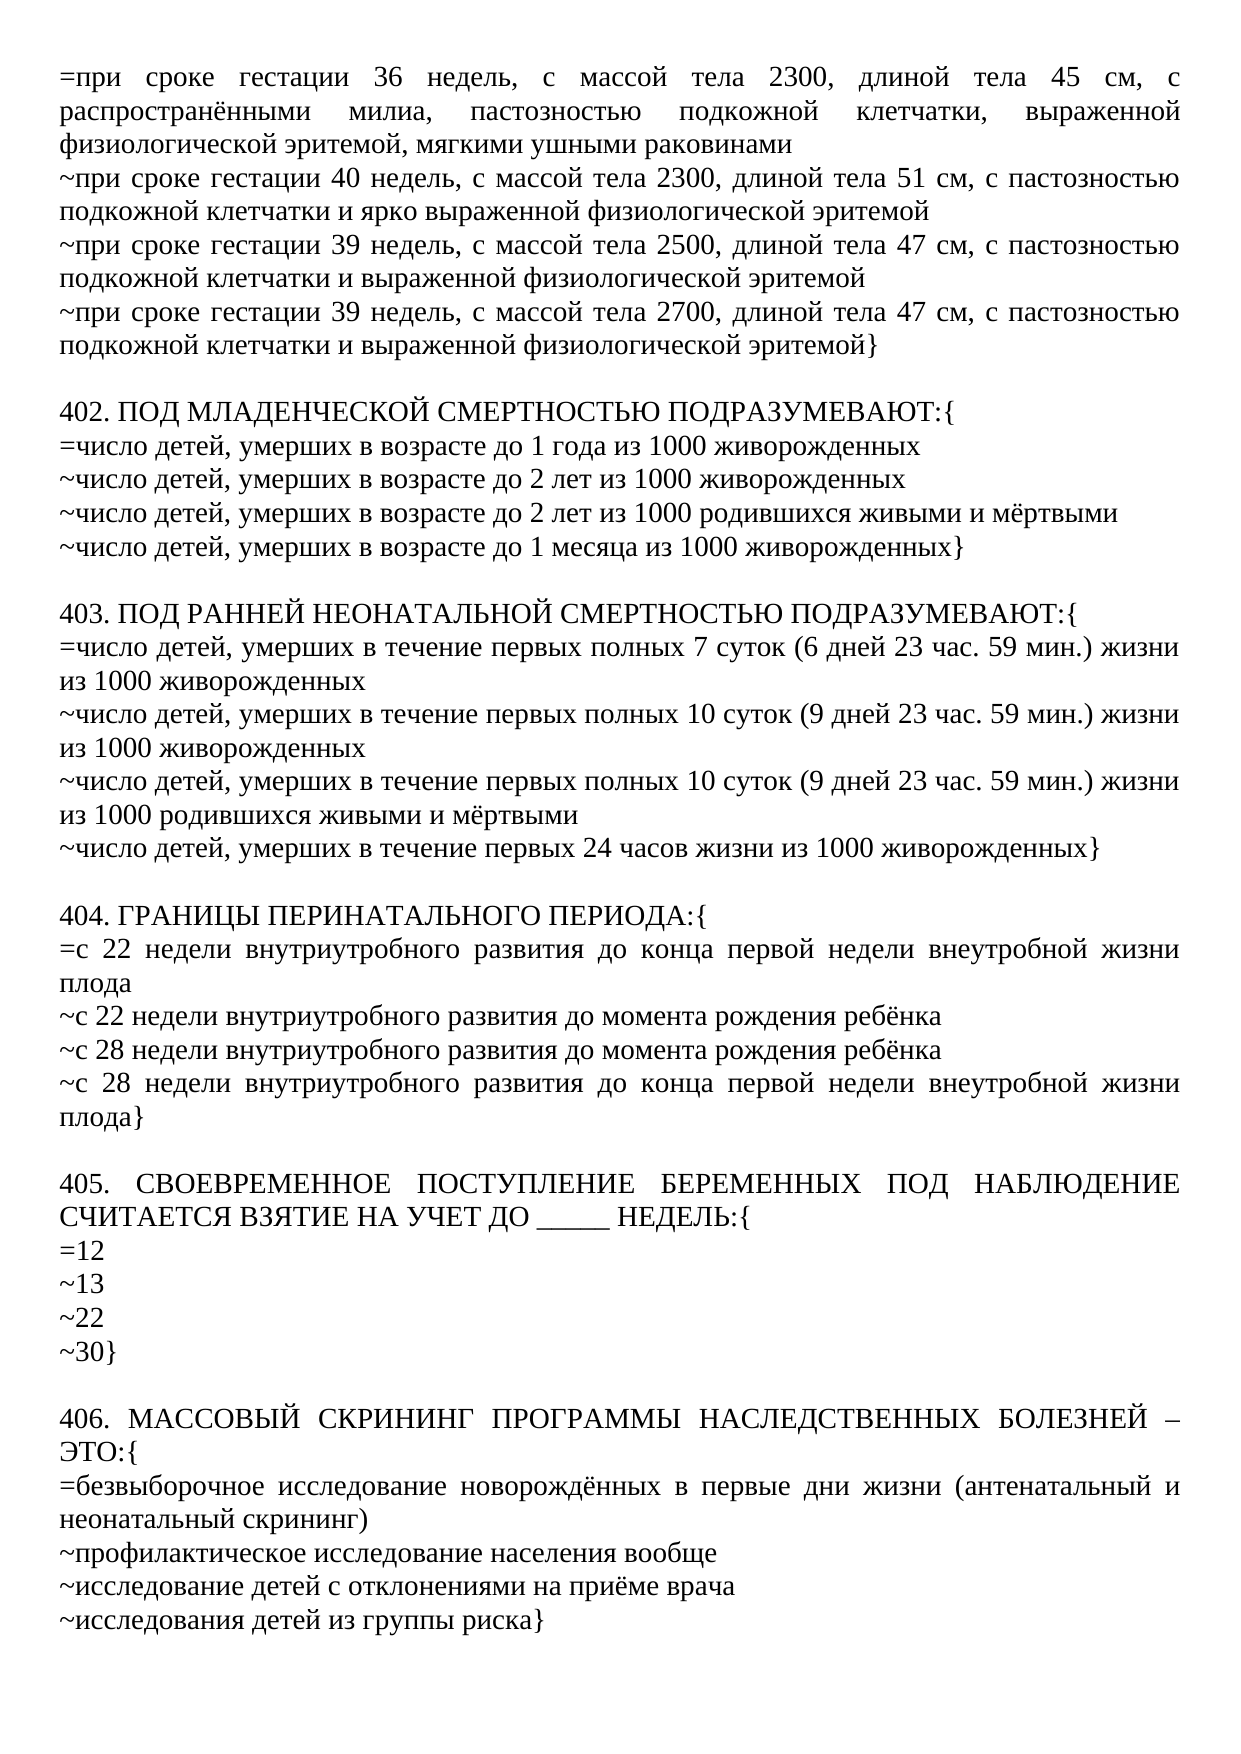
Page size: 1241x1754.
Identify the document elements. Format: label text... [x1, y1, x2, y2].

text 402. ПОД МЛАДЕНЧЕСКОЙ СМЕРТНОСТЬЮ ПОДРАЗУМЕВАЮТ:{ [59, 394, 1181, 428]
text ~число детей, умерших в возрасте до 2 лет из 1000 живорожденных [59, 462, 1181, 495]
text 403. ПОД РАННЕЙ НЕОНАТАЛЬНОЙ СМЕРТНОСТЬЮ ПОДРАЗУМЕВАЮТ:{ [59, 596, 1181, 629]
text ~число детей, умерших в возрасте до 1 месяца из 1000 живорожденных} [59, 529, 1181, 562]
text =12 [59, 1233, 1181, 1267]
text ~число детей, умерших в течение первых полных 10 суток (9 дней 23 час. 59 мин.) жизни из 1000 живорожденных [59, 696, 1181, 763]
text =безвыборочное исследование новорождённых в первые дни жизни (антенатальный и неонатальный скрининг) [59, 1468, 1181, 1535]
text ~с 22 недели внутриутробного развития до момента рождения ребёнка [59, 998, 1181, 1032]
text ~при сроке гестации 39 недель, с массой тела 2700, длиной тела 47 см, с пастозностью подкожной клетчатки и выраженной физиологической эpитемой} [59, 294, 1181, 361]
text 405. СВОЕВРЕМЕННОЕ ПОСТУПЛЕНИЕ БЕРЕМЕННЫХ ПОД НАБЛЮДЕНИЕ СЧИТАЕТСЯ ВЗЯТИЕ НА УЧЕТ ДО _____ НЕДЕЛЬ:{ [59, 1166, 1181, 1233]
text ~при сроке гестации 40 недель, с массой тела 2300, длиной тела 51 см, с пастозностью подкожной клетчатки и ярко выраженной физиологической эpитемой [59, 160, 1181, 227]
text 404. ГРАНИЦЫ ПЕРИНАТАЛЬНОГО ПЕРИОДА:{ [59, 898, 1181, 931]
text =с 22 недели внутриутробного развития до конца первой недели внеутpобной жизни плода [59, 931, 1181, 998]
text ~исследование детей с отклонениями на приёме врача [59, 1568, 1181, 1602]
text ~число детей, умерших в течение первых полных 10 суток (9 дней 23 час. 59 мин.) жизни из 1000 родившихся живыми и мёртвыми [59, 763, 1181, 831]
text =число детей, умерших в течение первых полных 7 суток (6 дней 23 час. 59 мин.) жизни из 1000 живорожденных [59, 629, 1181, 696]
text =при сроке гестации 36 недель, с массой тела 2300, длиной тела 45 см, с распространёнными милиа, пастозностью подкожной клетчатки, выраженной физиологической эpитемой, мягкими ушными раковинами [59, 59, 1181, 160]
text ~30} [59, 1334, 1181, 1367]
text ~с 28 недели внутриутробного развития до момента рождения ребёнка [59, 1032, 1181, 1065]
text ~исследования детей из группы риска} [59, 1602, 1181, 1636]
text ~профилактическое исследование населения вообще [59, 1535, 1181, 1568]
text ~число детей, умерших в возрасте до 2 лет из 1000 родившихся живыми и мёртвыми [59, 495, 1181, 529]
text ~с 28 недели внутриутробного развития до конца первой недели внеутpобной жизни плода} [59, 1065, 1181, 1132]
text ~22 [59, 1300, 1181, 1334]
text ~при сроке гестации 39 недель, с массой тела 2500, длиной тела 47 см, с пастозностью подкожной клетчатки и выраженной физиологической эpитемой [59, 227, 1181, 294]
text =число детей, умерших в возрасте до 1 года из 1000 живорожденных [59, 428, 1181, 462]
text ~13 [59, 1267, 1181, 1300]
text ~число детей, умерших в течение первых 24 часов жизни из 1000 живорожденных} [59, 831, 1181, 864]
text 406. МАССОВЫЙ СКРИНИНГ ПРОГРАММЫ НАСЛЕДСТВЕННЫХ БОЛЕЗНЕЙ –ЭТО:{ [59, 1401, 1181, 1468]
